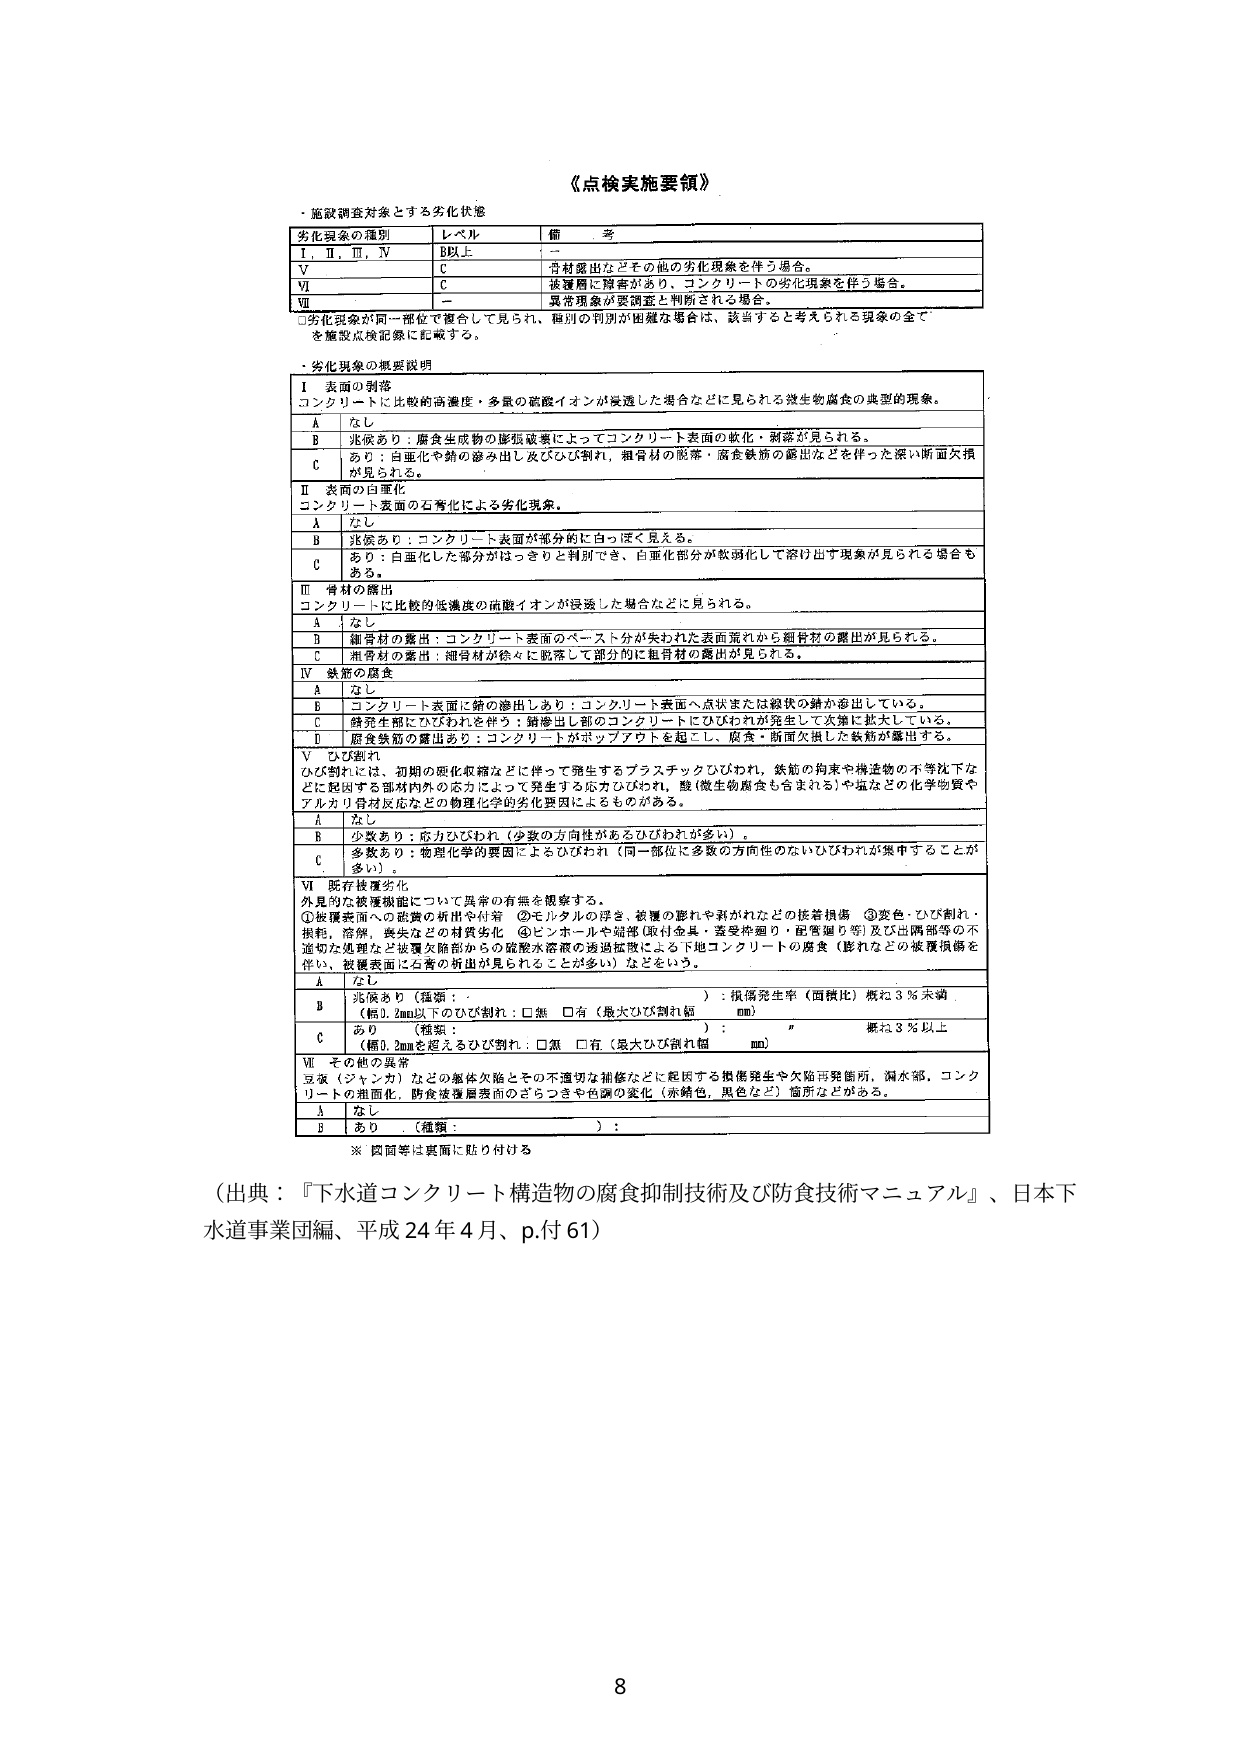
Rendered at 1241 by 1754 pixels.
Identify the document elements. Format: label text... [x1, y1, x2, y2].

text （出典：『下水道コンクリート構造物の腐食抑制技術及び防食技術マニュアル』、日本下水道事業団編、平成24年4月、p.付61） [203, 1173, 1081, 1248]
